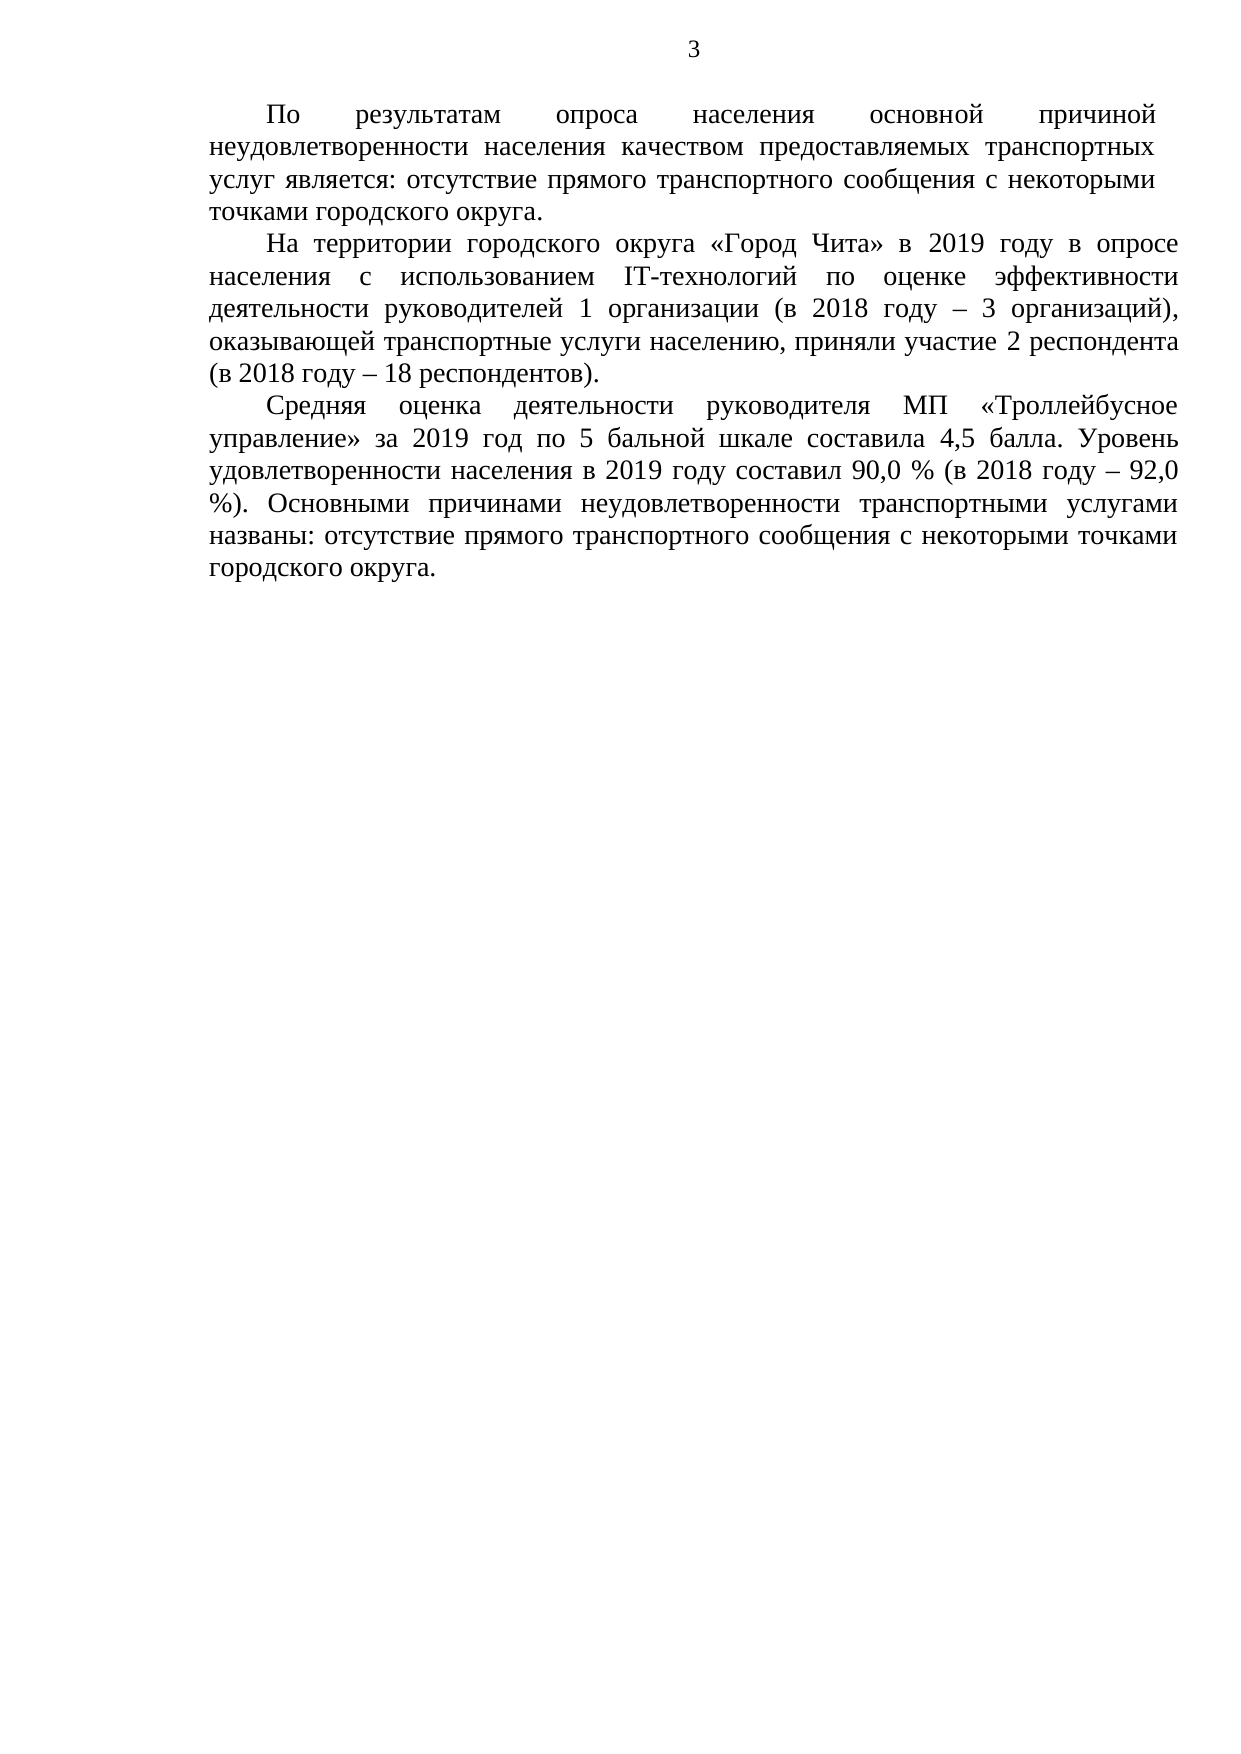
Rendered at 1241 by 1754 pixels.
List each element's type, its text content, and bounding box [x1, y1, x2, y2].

text На территории городского округа «Город Чита» в 2019 году в опросе населения с использованием IT-технологий по оценке эффективности деятельности руководителей 1 организации (в 2018 году – 3 организаций), оказывающей транспортные услуги населению, приняли участие 2 респондента (в 2018 году – 18 респондентов). [209, 226, 1179, 388]
text Средняя оценка деятельности руководителя МП «Троллейбусное управление» за 2019 год по 5 бальной шкале составила 4,5 балла. Уровень удовлетворенности населения в 2019 году составил 90,0 % (в 2018 году – 92,0 %). Основными причинами неудовлетворенности транспортными услугами названы: отсутствие прямого транспортного сообщения с некоторыми точками городского округа. [209, 388, 1179, 583]
text По результатам опроса населения основной причиной неудовлетворенности населения качеством предоставляемых транспортных услуг является: отсутствие прямого транспортного сообщения с некоторыми точками городского округа. [209, 97, 1156, 226]
